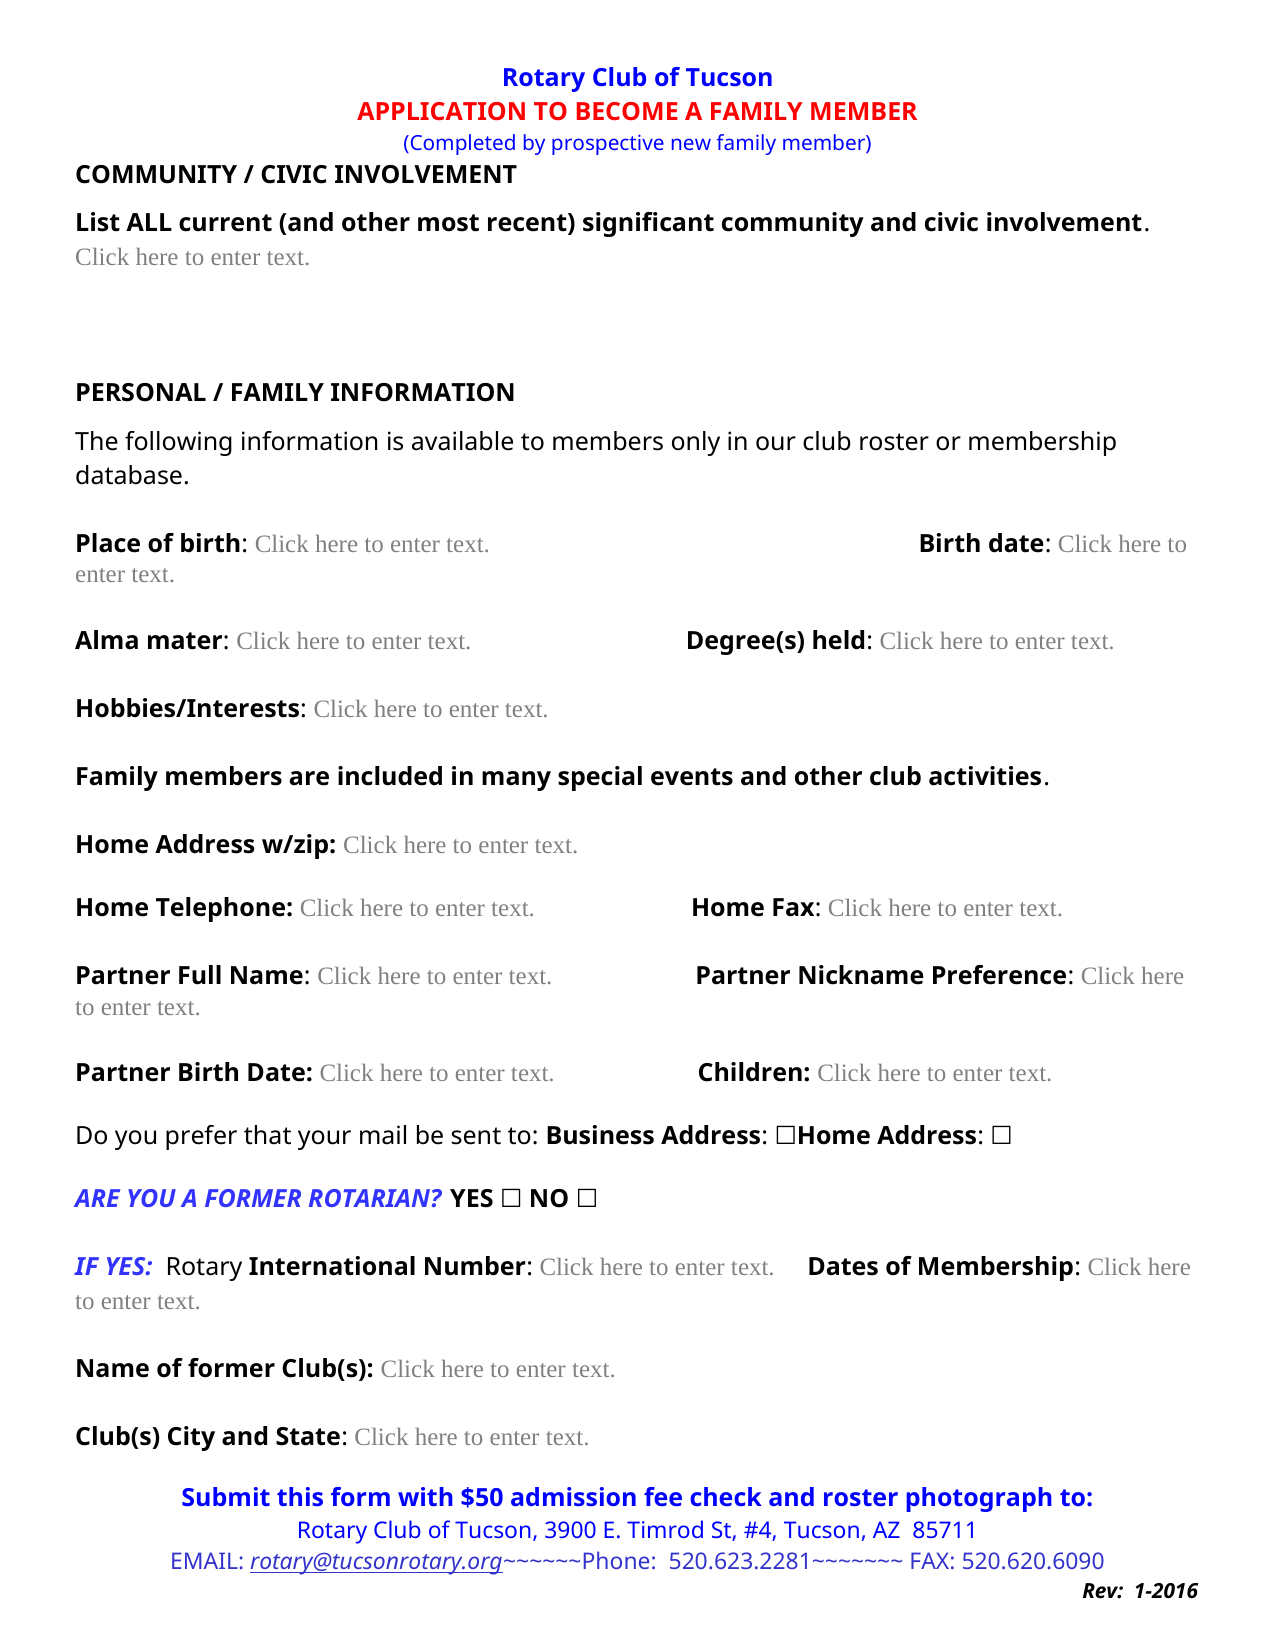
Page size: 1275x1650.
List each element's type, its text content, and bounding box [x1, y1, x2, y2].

text Hobbies/Interests: [75, 691, 1200, 724]
text Do you prefer that your mail be sent to: Business Address: Home Address: [75, 1117, 1200, 1151]
text Family members are included in many special events and other club activities. [75, 759, 1200, 793]
text COMMUNITY / CIVIC INVOLVEMENT [75, 157, 1200, 191]
text IF YES: Rotary International Number: Dates of Membership: [75, 1248, 1200, 1316]
text Place of birth: Birth date: [75, 526, 1200, 588]
text Home Telephone: Home Fax: [75, 889, 1200, 924]
text PERSONAL / FAMILY INFORMATION [75, 375, 1200, 409]
text Name of former Club(s): [75, 1351, 1200, 1384]
text ARE YOU A FORMER ROTARIAN? YES NO [75, 1180, 1200, 1214]
text Partner Full Name: Partner Nickname Preference: [75, 958, 1200, 1021]
text Alma mater: Degree(s) held: [75, 622, 1200, 656]
text Partner Birth Date: Children: [75, 1054, 1200, 1089]
text Club(s) City and State: [75, 1419, 1200, 1453]
text List ALL current (and other most recent) significant community and civic involvement. [75, 205, 1200, 273]
text The following information is available to members only in our club roster or membership database. [75, 423, 1200, 491]
text Home Address w/zip: [75, 827, 1200, 861]
